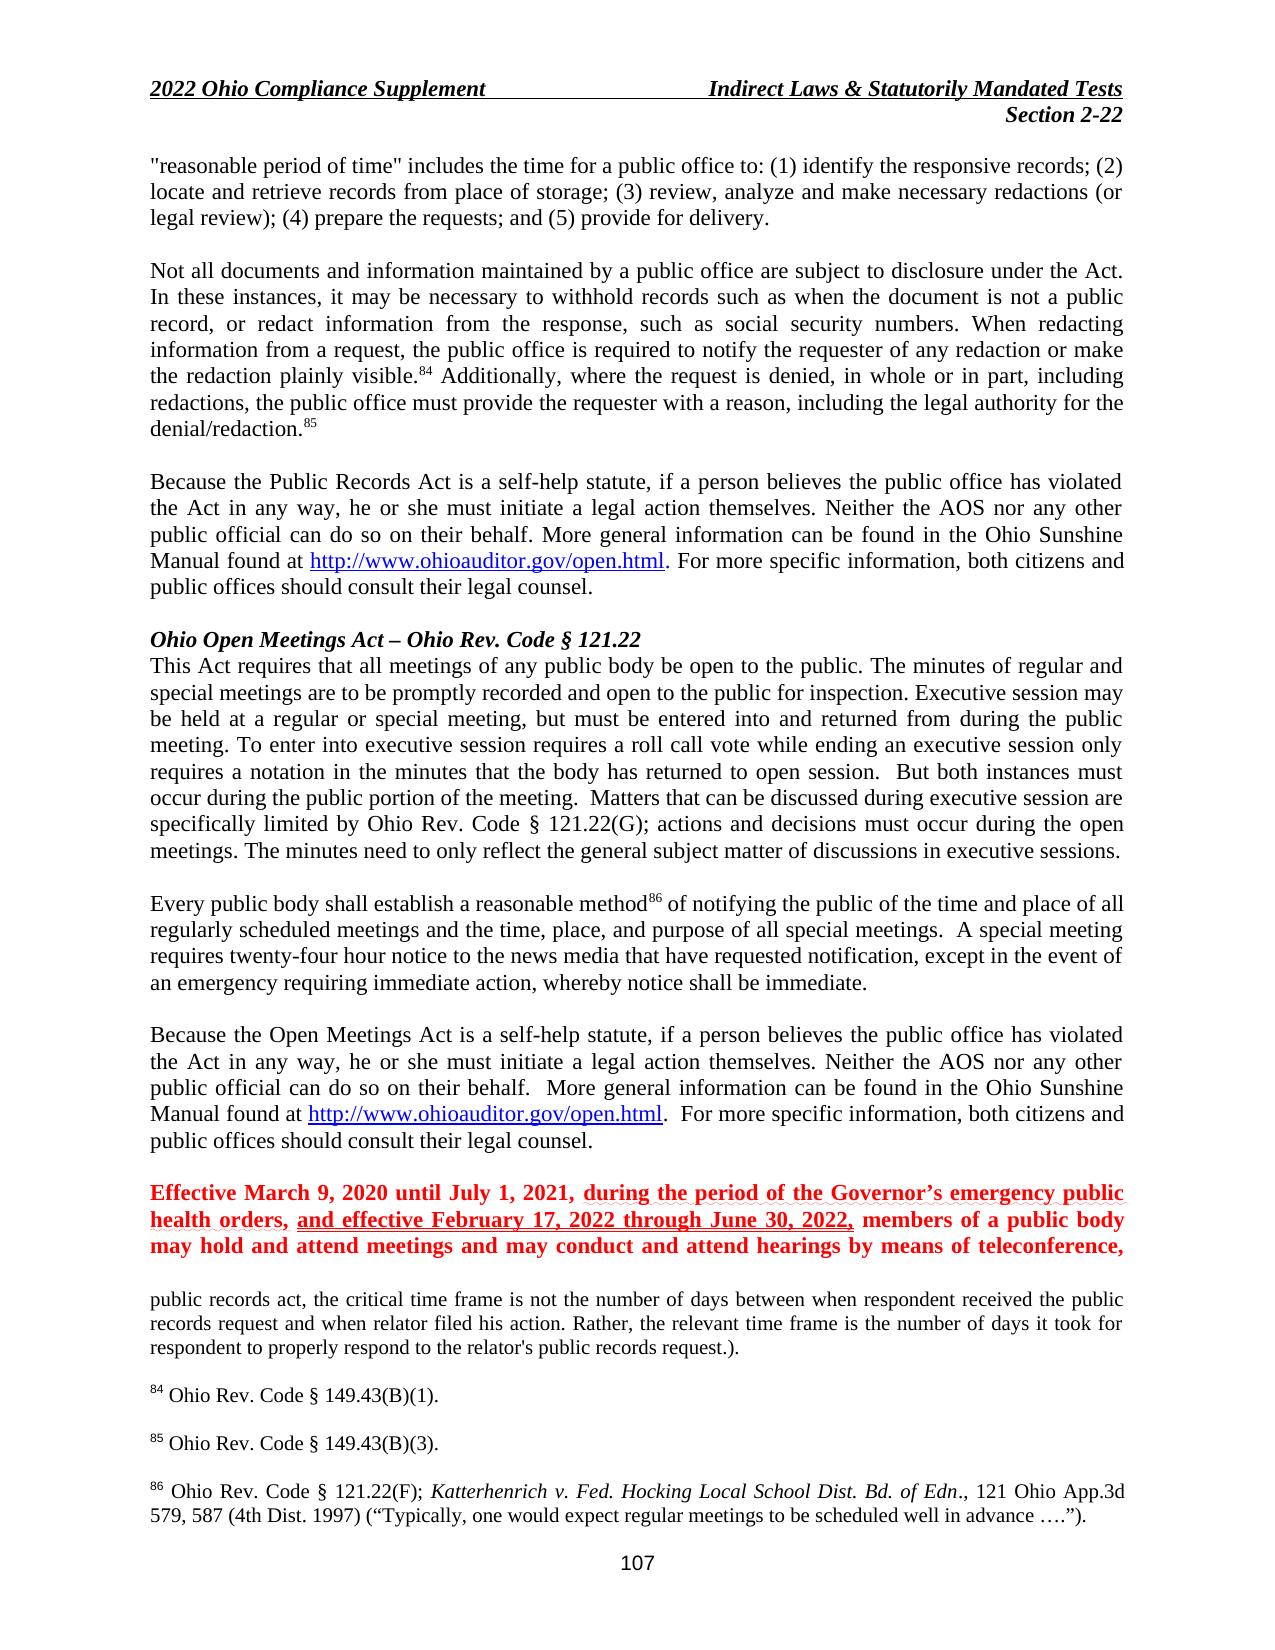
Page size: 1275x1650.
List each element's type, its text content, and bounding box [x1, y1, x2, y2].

text Because the Open Meetings Act is a self-help statute, if a person believes the public office has violated the Act in any way, he or she must initiate a legal action themselves. Neither the AOS nor any other public official can do so on their behalf. More general information can be found in the Ohio Sunshine Manual found at http://www.ohioauditor.gov/open.html. For more specific information, both citizens and public offices should consult their legal counsel. [150, 1021, 1125, 1153]
text Every public body shall establish a reasonable method of notifying the public of the time and place of all regularly scheduled meetings and the time, place, and purpose of all special meetings. A special meeting requires twenty-four hour notice to the news media that have requested notification, except in the event of an emergency requiring immediate action, whereby notice shall be immediate. [150, 889, 1125, 995]
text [150, 1179, 1125, 1258]
text This Act requires that all meetings of any public body be open to the public. The minutes of regular and special meetings are to be promptly recorded and open to the public for inspection. Executive session may be held at a regular or special meeting, but must be entered into and returned from during the public meeting. To enter into executive session requires a roll call vote while ending an executive session only requires a notation in the minutes that the body has returned to open session. But both instances must occur during the public portion of the meeting. Matters that can be discussed during executive session are specifically limited by Ohio Rev. Code § 121.22(G); actions and decisions must occur during the open meetings. The minutes need to only reflect the general subject matter of discussions in executive sessions. [150, 652, 1125, 863]
text Not all documents and information maintained by a public office are subject to disclosure under the Act. In these instances, it may be necessary to withhold records such as when the document is not a public record, or redact information from the response, such as social security numbers. When redacting information from a request, the public office is required to notify the requester of any redaction or make the redaction plainly visible. Additionally, where the request is denied, in whole or in part, including redactions, the public office must provide the requester with a reason, including the legal authority for the denial/redaction. [150, 257, 1125, 442]
text As is often noted, the terms "promptly" and "reasonable period of time" are not defined by a specific period of time. Rather, these terms have been interpreted by courts to mean "without delay" and "with reasonable speed," and the ultimate determination of "reasonableness" will differ in each case depending on the particular facts and circumstances of a request. Additionally, courts have held that a "prompt" or "reasonable period of time" includes the time for a public office to: (1) identify the responsive records; (2) locate and retrieve records from place of storage; (3) review, analyze and make necessary redactions (or legal review); (4) prepare the requests; and (5) provide for delivery. [150, 152, 1125, 231]
text Because the Public Records Act is a self-help statute, if a person believes the public office has violated the Act in any way, he or she must initiate a legal action themselves. Neither the AOS nor any other public official can do so on their behalf. More general information can be found in the Ohio Sunshine Manual found at http://www.ohioauditor.gov/open.html. For more specific information, both citizens and public offices should consult their legal counsel. [150, 468, 1125, 600]
text Ohio Open Meetings Act – Ohio Rev. Code § 121.22 [150, 626, 1125, 652]
